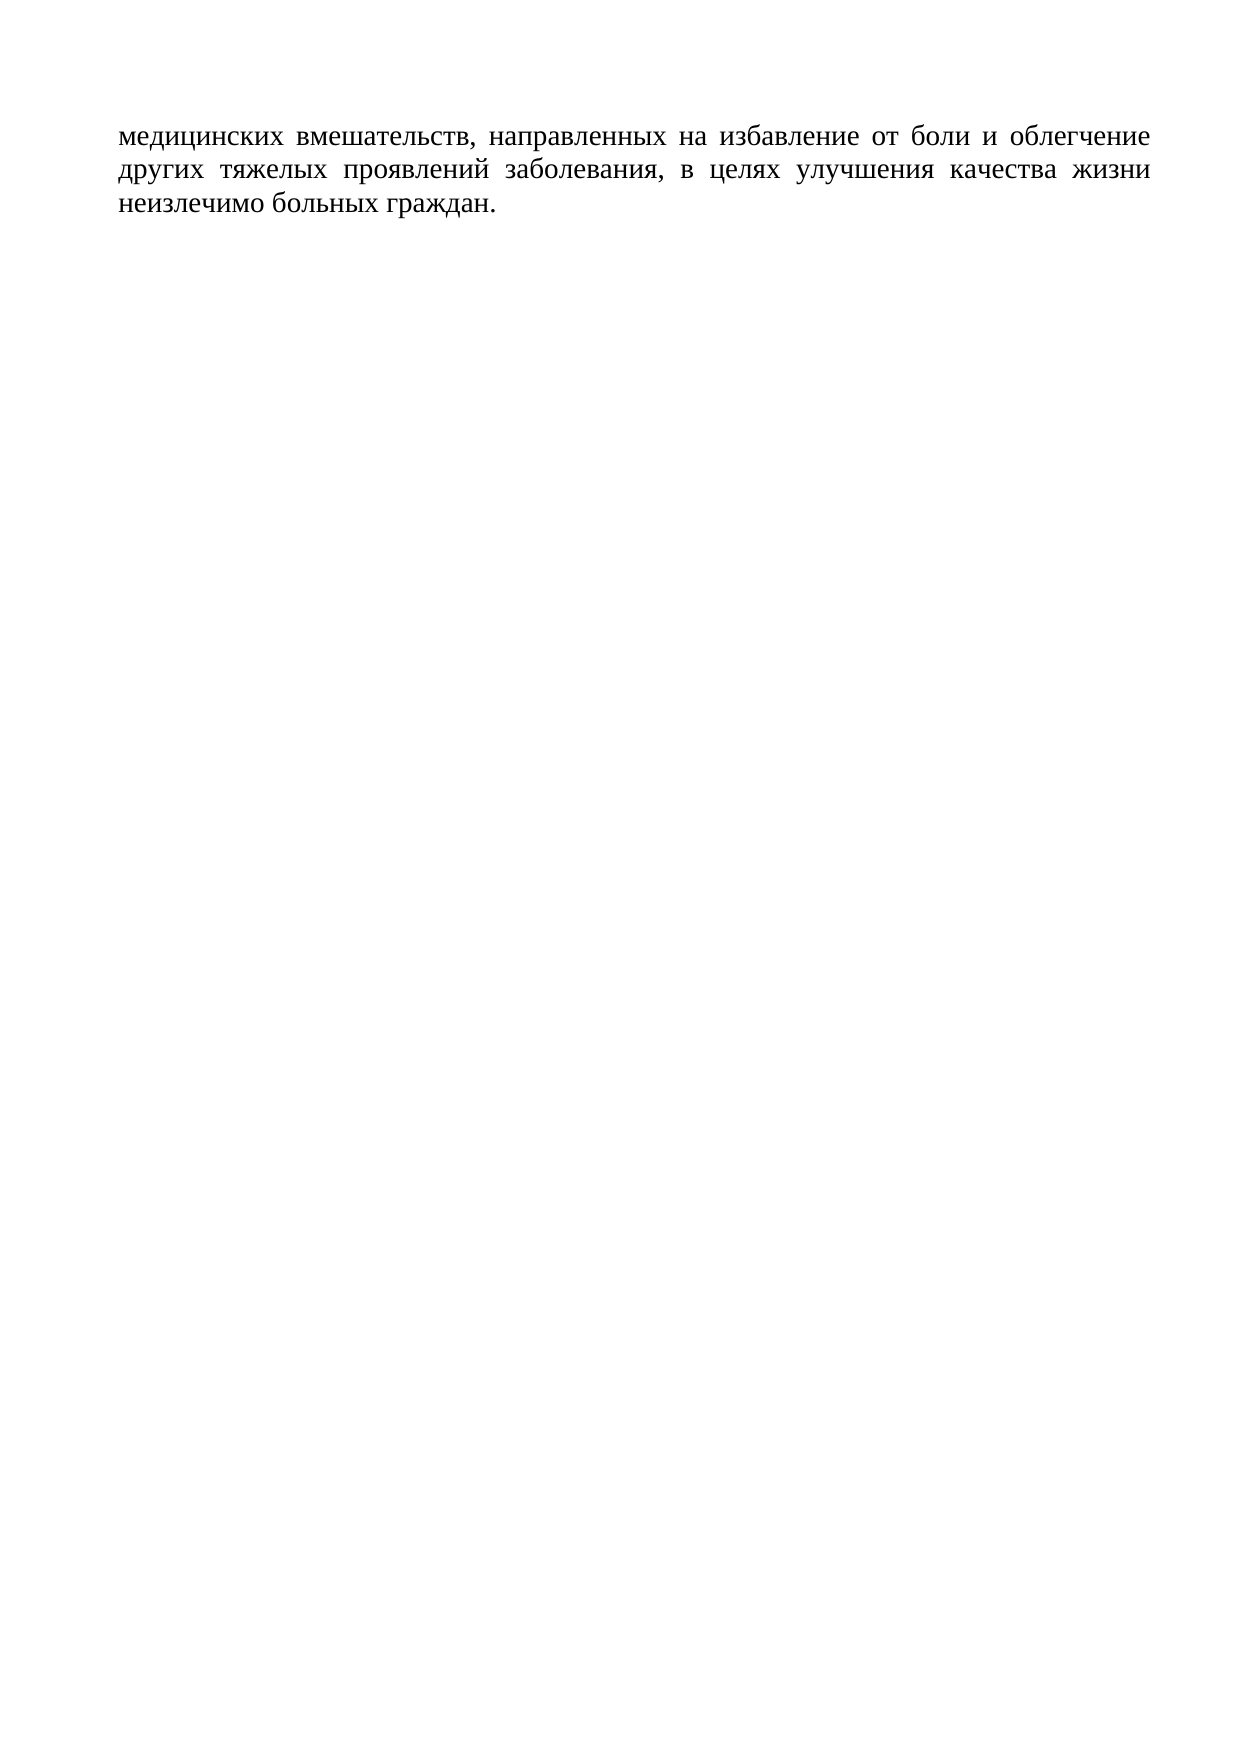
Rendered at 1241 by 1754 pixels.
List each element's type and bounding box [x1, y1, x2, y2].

text [118, 118, 1152, 219]
